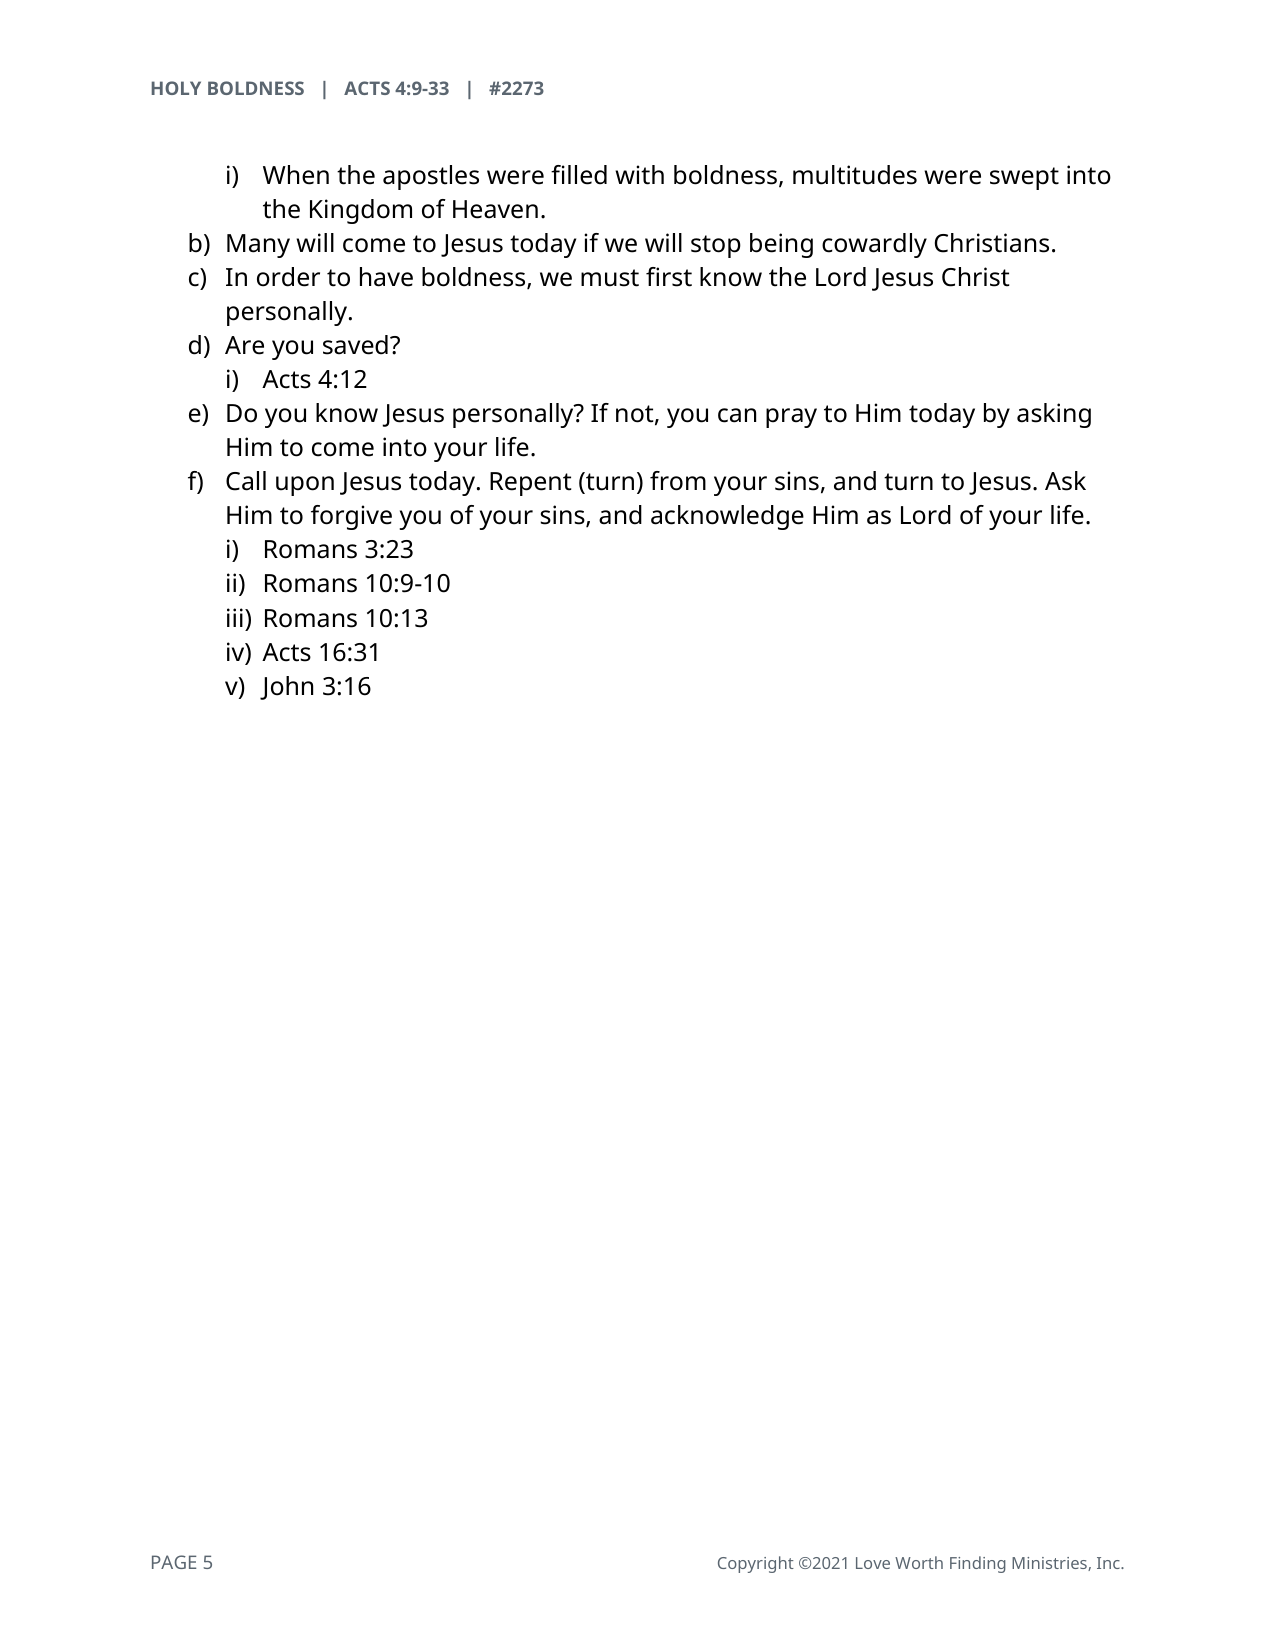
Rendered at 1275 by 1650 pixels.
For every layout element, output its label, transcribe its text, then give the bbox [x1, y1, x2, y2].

list Acts 16:31 [225, 634, 1125, 668]
list Acts 4:12 [225, 362, 1125, 396]
list Romans 10:13 [225, 600, 1125, 634]
list Many will come to Jesus today if we will stop being cowardly Christians. [187, 226, 1125, 259]
list Do you know Jesus personally? If not, you can pray to Him today by asking Him to come into your life. [187, 396, 1125, 464]
list In order to have boldness, we must first know the Lord Jesus Christ personally. [187, 259, 1125, 328]
list Are you saved? [187, 328, 1125, 362]
list John 3:16 [225, 668, 1125, 702]
list When the apostles were filled with boldness, multitudes were swept into the Kingdom of Heaven. [225, 157, 1125, 226]
list Call upon Jesus today. Repent (turn) from your sins, and turn to Jesus. Ask Him to forgive you of your sins, and acknowledge Him as Lord of your life. [187, 464, 1125, 532]
list Romans 10:9-10 [225, 566, 1125, 600]
list Romans 3:23 [225, 532, 1125, 566]
